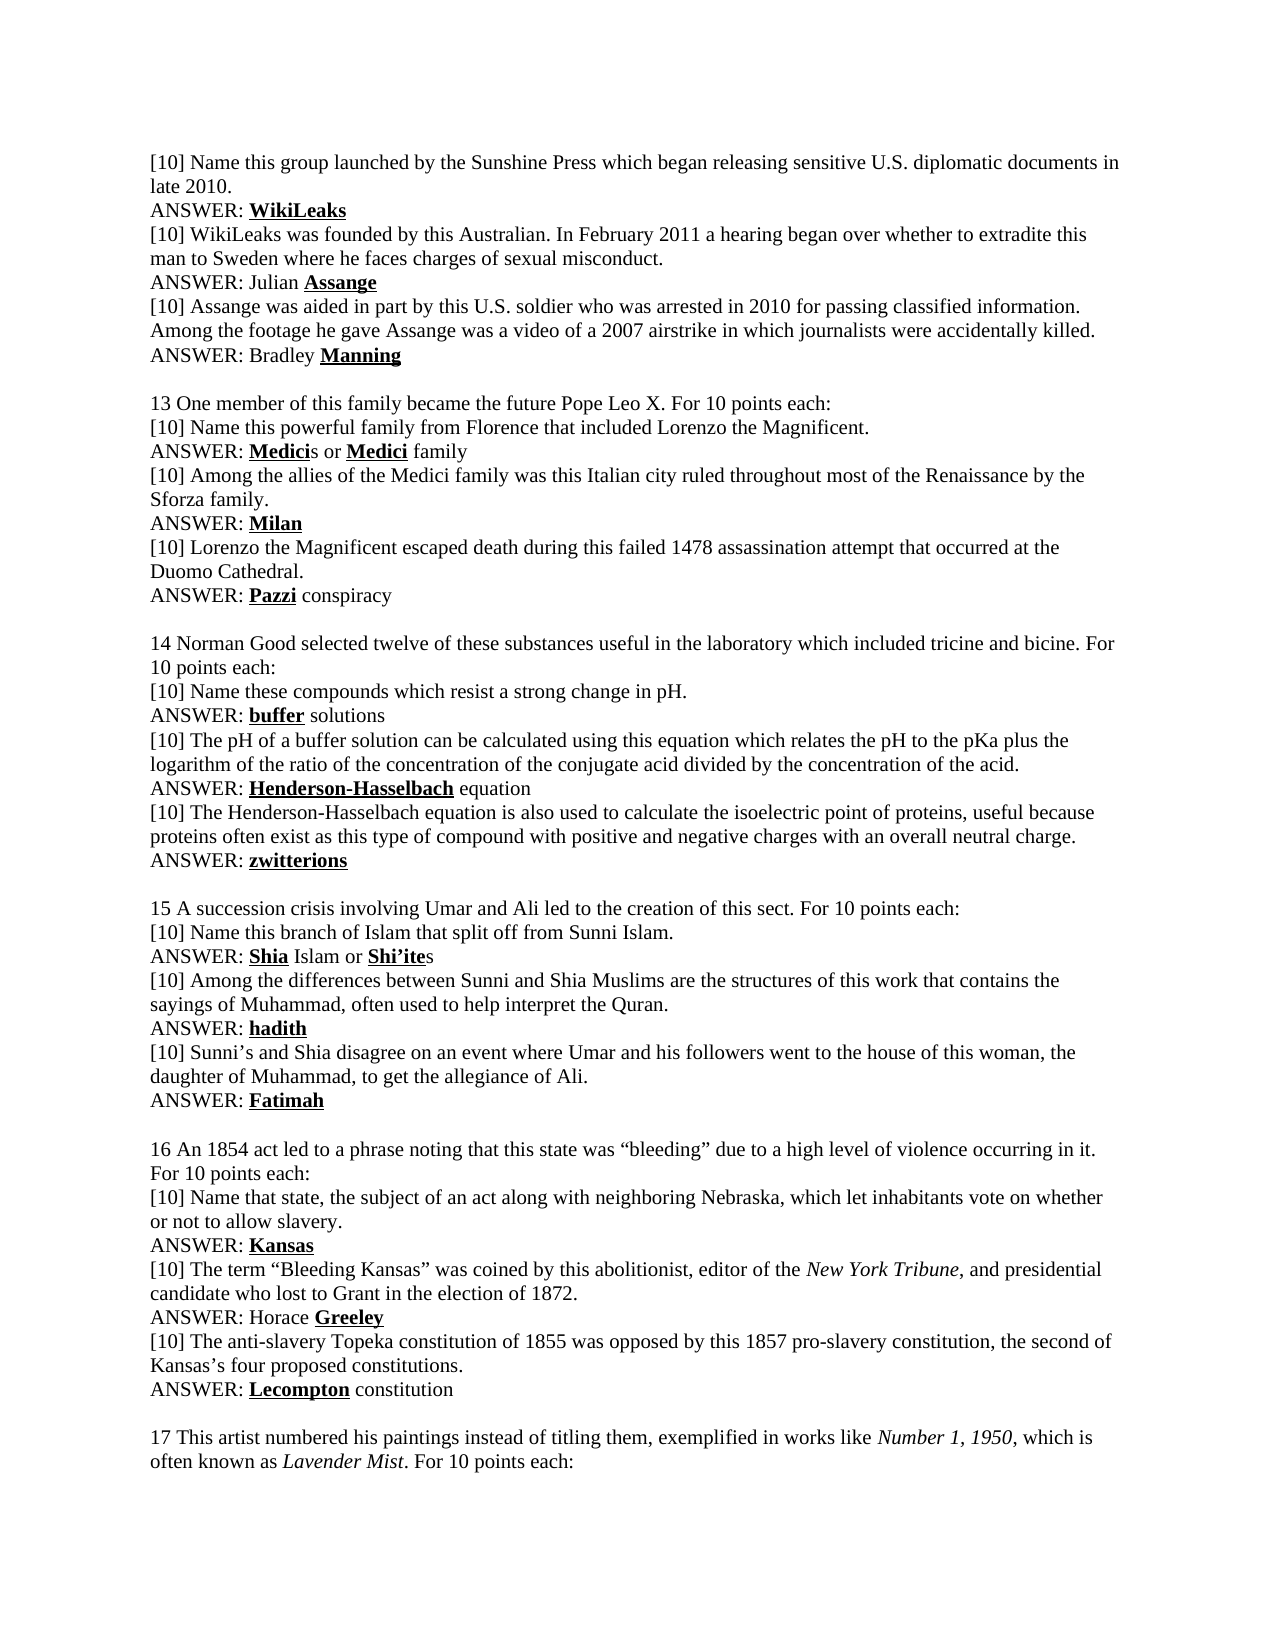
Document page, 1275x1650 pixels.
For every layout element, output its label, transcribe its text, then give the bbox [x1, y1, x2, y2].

text [10] Assange was aided in part by this U.S. soldier who was arrested in 2010 for passing classified information. Among the footage he gave Assange was a video of a 2007 airstrike in which journalists were accidentally killed. [150, 294, 1125, 342]
text ANSWER: Julian Assange [150, 270, 1125, 294]
text [10] Name this powerful family from Florence that included Lorenzo the Magnificent. [150, 415, 1125, 439]
text ANSWER: Medicis or Medici family [150, 439, 1125, 463]
text ANSWER: WikiLeaks [150, 198, 1125, 222]
text [10] Sunni’s and Shia disagree on an event where Umar and his followers went to the house of this woman, the daughter of Muhammad, to get the allegiance of Ali. [150, 1040, 1125, 1088]
text [10] Among the allies of the Medici family was this Italian city ruled throughout most of the Renaissance by the Sforza family. [150, 463, 1125, 511]
text ANSWER: Lecompton constitution [150, 1377, 1125, 1401]
text ANSWER: Kansas [150, 1233, 1125, 1257]
text 17 This artist numbered his paintings instead of titling them, exemplified in works like Number 1, 1950, which is often known as Lavender Mist. For 10 points each: [150, 1425, 1125, 1473]
text [10] Name these compounds which resist a strong change in pH. [150, 679, 1125, 703]
text [10] The anti-slavery Topeka constitution of 1855 was opposed by this 1857 pro-slavery constitution, the second of Kansas’s four proposed constitutions. [150, 1329, 1125, 1377]
text [10] The Henderson-Hasselbach equation is also used to calculate the isoelectric point of proteins, useful because proteins often exist as this type of compound with positive and negative charges with an overall neutral charge. [150, 800, 1125, 848]
text [10] The pH of a buffer solution can be calculated using this equation which relates the pH to the pKa plus the logarithm of the ratio of the concentration of the conjugate acid divided by the concentration of the acid. [150, 727, 1125, 776]
text ANSWER: Fatimah [150, 1088, 1125, 1112]
text [10] Lorenzo the Magnificent escaped death during this failed 1478 assassination attempt that occurred at the Duomo Cathedral. [150, 535, 1125, 583]
text 14 Norman Good selected twelve of these substances useful in the laboratory which included tricine and bicine. For 10 points each: [150, 631, 1125, 679]
text [10] Name this branch of Islam that split off from Sunni Islam. [150, 920, 1125, 944]
text ANSWER: Shia Islam or Shi’ites [150, 944, 1125, 968]
text ANSWER: Horace Greeley [150, 1305, 1125, 1329]
text [10] Among the differences between Sunni and Shia Muslims are the structures of this work that contains the sayings of Muhammad, often used to help interpret the Quran. [150, 968, 1125, 1016]
text ANSWER: Henderson-Hasselbach equation [150, 776, 1125, 800]
text [10] Name this group launched by the Sunshine Press which began releasing sensitive U.S. diplomatic documents in late 2010. [150, 150, 1125, 198]
text ANSWER: Pazzi conspiracy [150, 583, 1125, 607]
text [10] WikiLeaks was founded by this Australian. In February 2011 a hearing began over whether to extradite this man to Sweden where he faces charges of sexual misconduct. [150, 222, 1125, 270]
text [10] Name that state, the subject of an act along with neighboring Nebraska, which let inhabitants vote on whether or not to allow slavery. [150, 1185, 1125, 1233]
text [10] The term “Bleeding Kansas” was coined by this abolitionist, editor of the New York Tribune, and presidential candidate who lost to Grant in the election of 1872. [150, 1257, 1125, 1305]
text ANSWER: Milan [150, 511, 1125, 535]
text 15 A succession crisis involving Umar and Ali led to the creation of this sect. For 10 points each: [150, 896, 1125, 920]
text ANSWER: zwitterions [150, 848, 1125, 872]
text 13 One member of this family became the future Pope Leo X. For 10 points each: [150, 391, 1125, 415]
text ANSWER: buffer solutions [150, 703, 1125, 727]
text ANSWER: Bradley Manning [150, 342, 1125, 367]
text 16 An 1854 act led to a phrase noting that this state was “bleeding” due to a high level of violence occurring in it. For 10 points each: [150, 1137, 1125, 1185]
text ANSWER: hadith [150, 1016, 1125, 1040]
